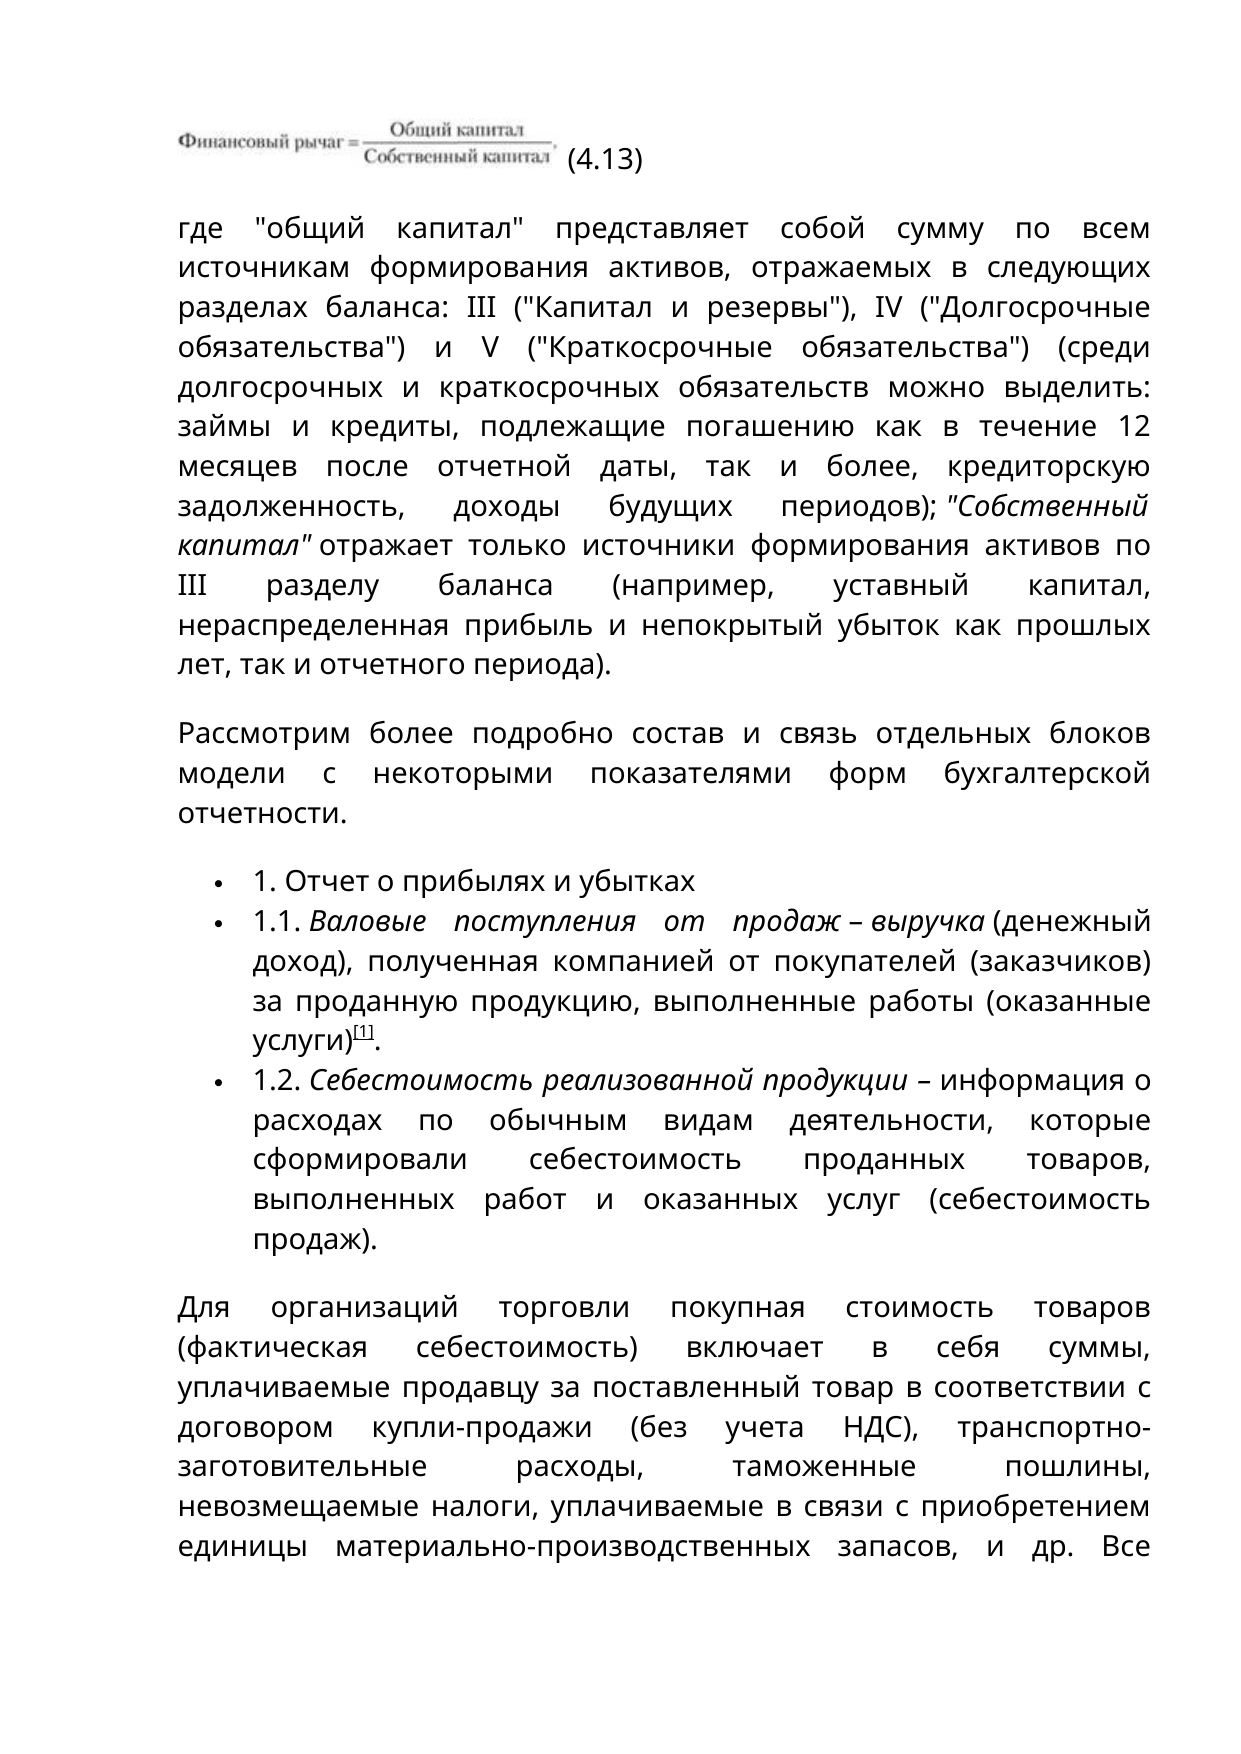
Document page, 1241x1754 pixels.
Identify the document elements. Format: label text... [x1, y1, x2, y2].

list 1.2. Себестоимость реализованной продукции – информация о расходах по обычным видам деятельности, которые сформировали себестоимость проданных товаров, выполненных работ и оказанных услуг (себестоимость продаж). [215, 1059, 1152, 1258]
text Рассмотрим более подробно состав и связь отдельных блоков модели с некоторыми показателями форм бухгалтерской отчетности. [177, 712, 1152, 832]
list 1. Отчет о прибылях и убытках [215, 861, 1152, 900]
text где "общий капитал" представляет собой сумму по всем источникам формирования активов, отражаемых в следующих разделах баланса: III ("Капитал и резервы"), IV ("Долгосрочные обязательства") и V ("Краткосрочные обязательства") (среди долгосрочных и краткосрочных обязательств можно выделить: займы и кредиты, подлежащие погашению как в течение 12 месяцев после отчетной даты, так и более, кредиторскую задолженность, доходы будущих периодов); "Собственный капитал" отражает только источники формирования активов по III разделу баланса (например, уставный капитал, нераспределенная прибыль и непокрытый убыток как прошлых лет, так и отчетного периода). [177, 207, 1152, 683]
list 1.1. Валовые поступления от продаж – выручка (денежный доход), полученная компанией от покупателей (заказчиков) за проданную продукцию, выполненные работы (оказанные услуги)[1]. [215, 900, 1152, 1059]
picture [177, 118, 560, 170]
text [177, 1287, 1152, 1564]
